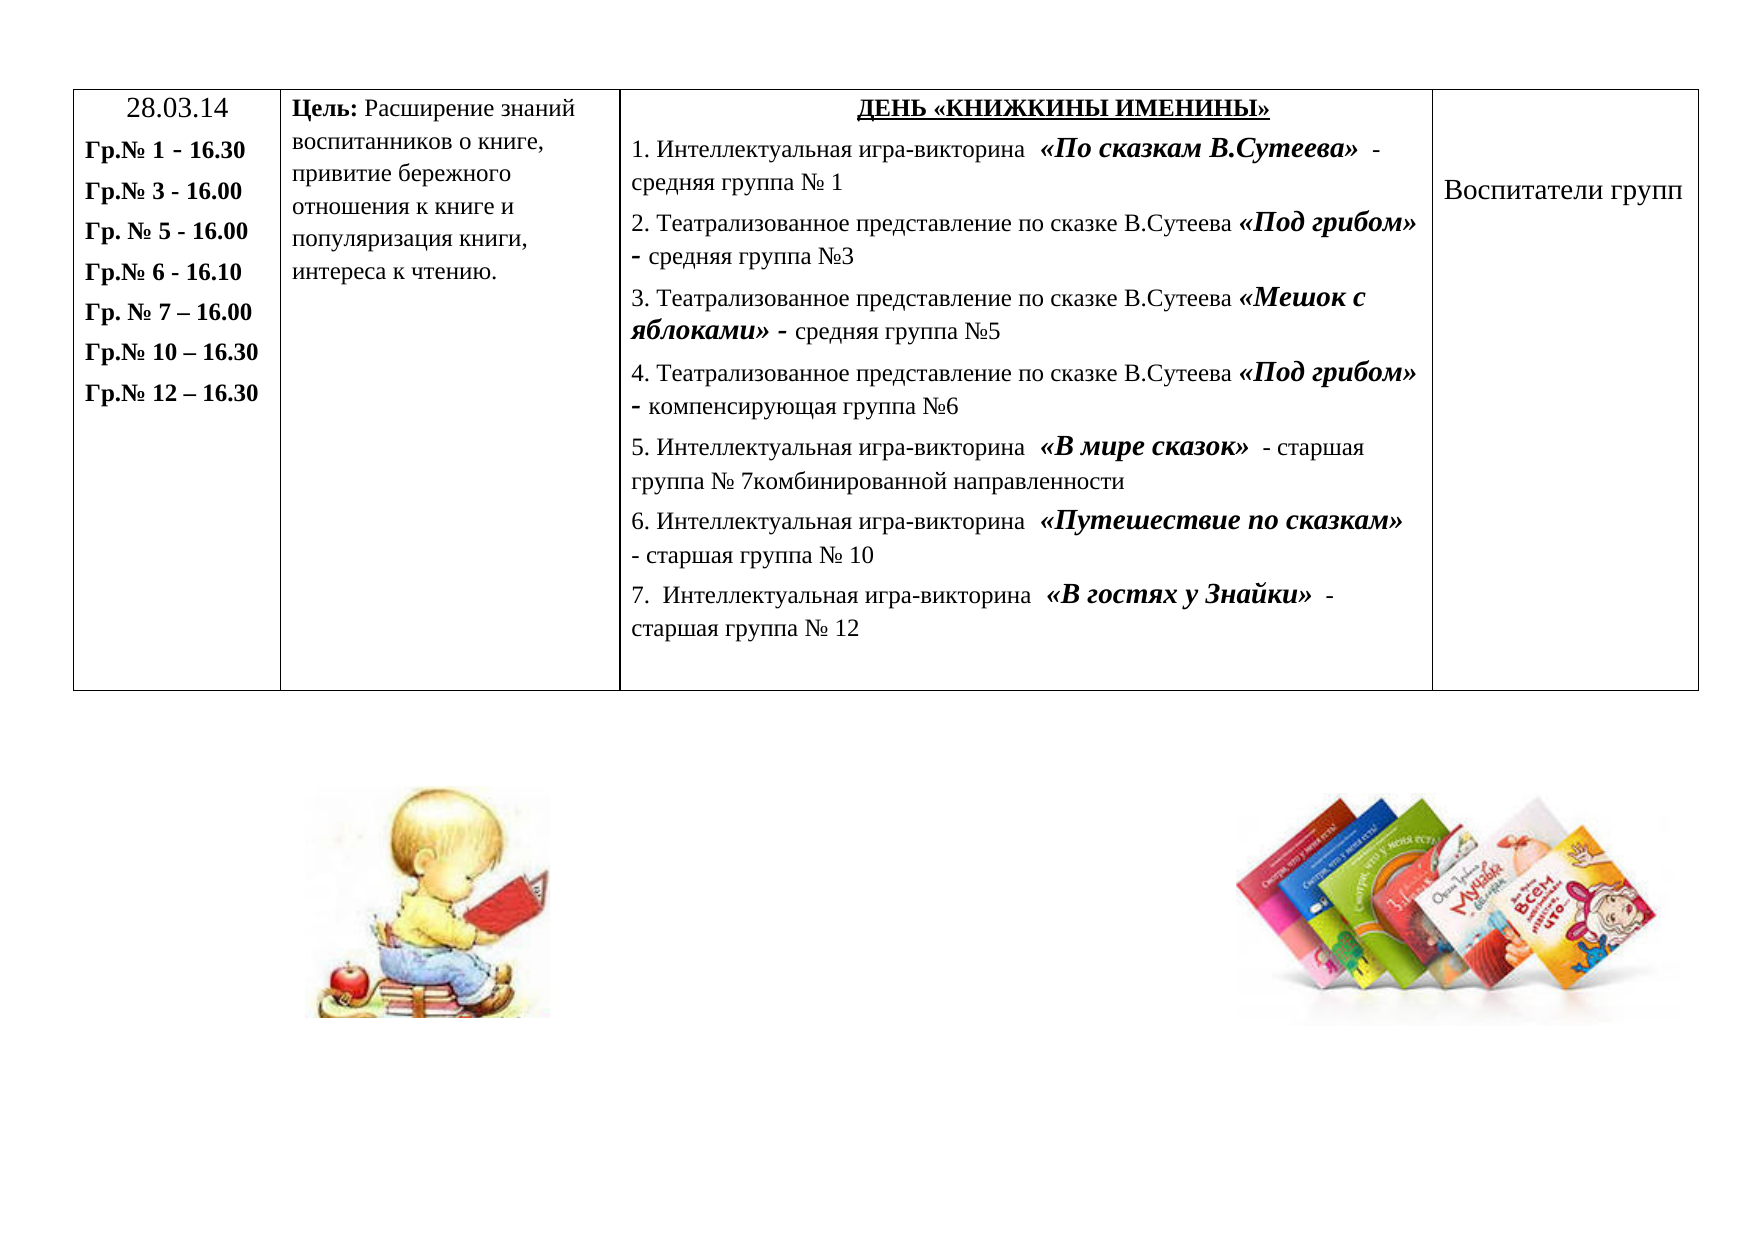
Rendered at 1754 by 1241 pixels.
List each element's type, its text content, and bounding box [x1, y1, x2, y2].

table_cell Цель: Расширение знаний воспитанников о книге, привитие бережного отношения к книге и популяризация книги, интереса к чтению. [281, 90, 619, 690]
picture [1236, 793, 1680, 1026]
table_cell Воспитатели групп [1433, 90, 1698, 690]
picture [304, 786, 550, 1018]
table_cell 28.03.14 Гр.№ 1 - 16.30 Гр.№ 3 - 16.00 Гр. № 5 - 16.00 Гр.№ 6 - 16.10 Гр. № 7 – 16.00 Гр.№ 10 – 16.30 Гр.№ 12 – 16.30 [74, 90, 280, 690]
table_cell ДЕНЬ «КНИЖКИНЫ ИМЕНИНЫ» 1. Интеллектуальная игра-викторина «По сказкам В.Сутеева» - средняя группа № 1 2. Театрализованное представление по сказке В.Сутеева «Под грибом» - средняя группа №3 3. Театрализованное представление по сказке В.Сутеева «Мешок с яблоками» - средняя группа №5 4. Театрализованное представление по сказке В.Сутеева «Под грибом» - компенсирующая группа №6 5. Интеллектуальная игра-викторина «В мире сказок» - старшая группа № 7комбинированной направленности 6. Интеллектуальная игра-викторина «Путешествие по сказкам» - старшая группа № 10 7. Интеллектуальная игра-викторина «В гостях у Знайки» - старшая группа № 12 [621, 90, 1432, 690]
